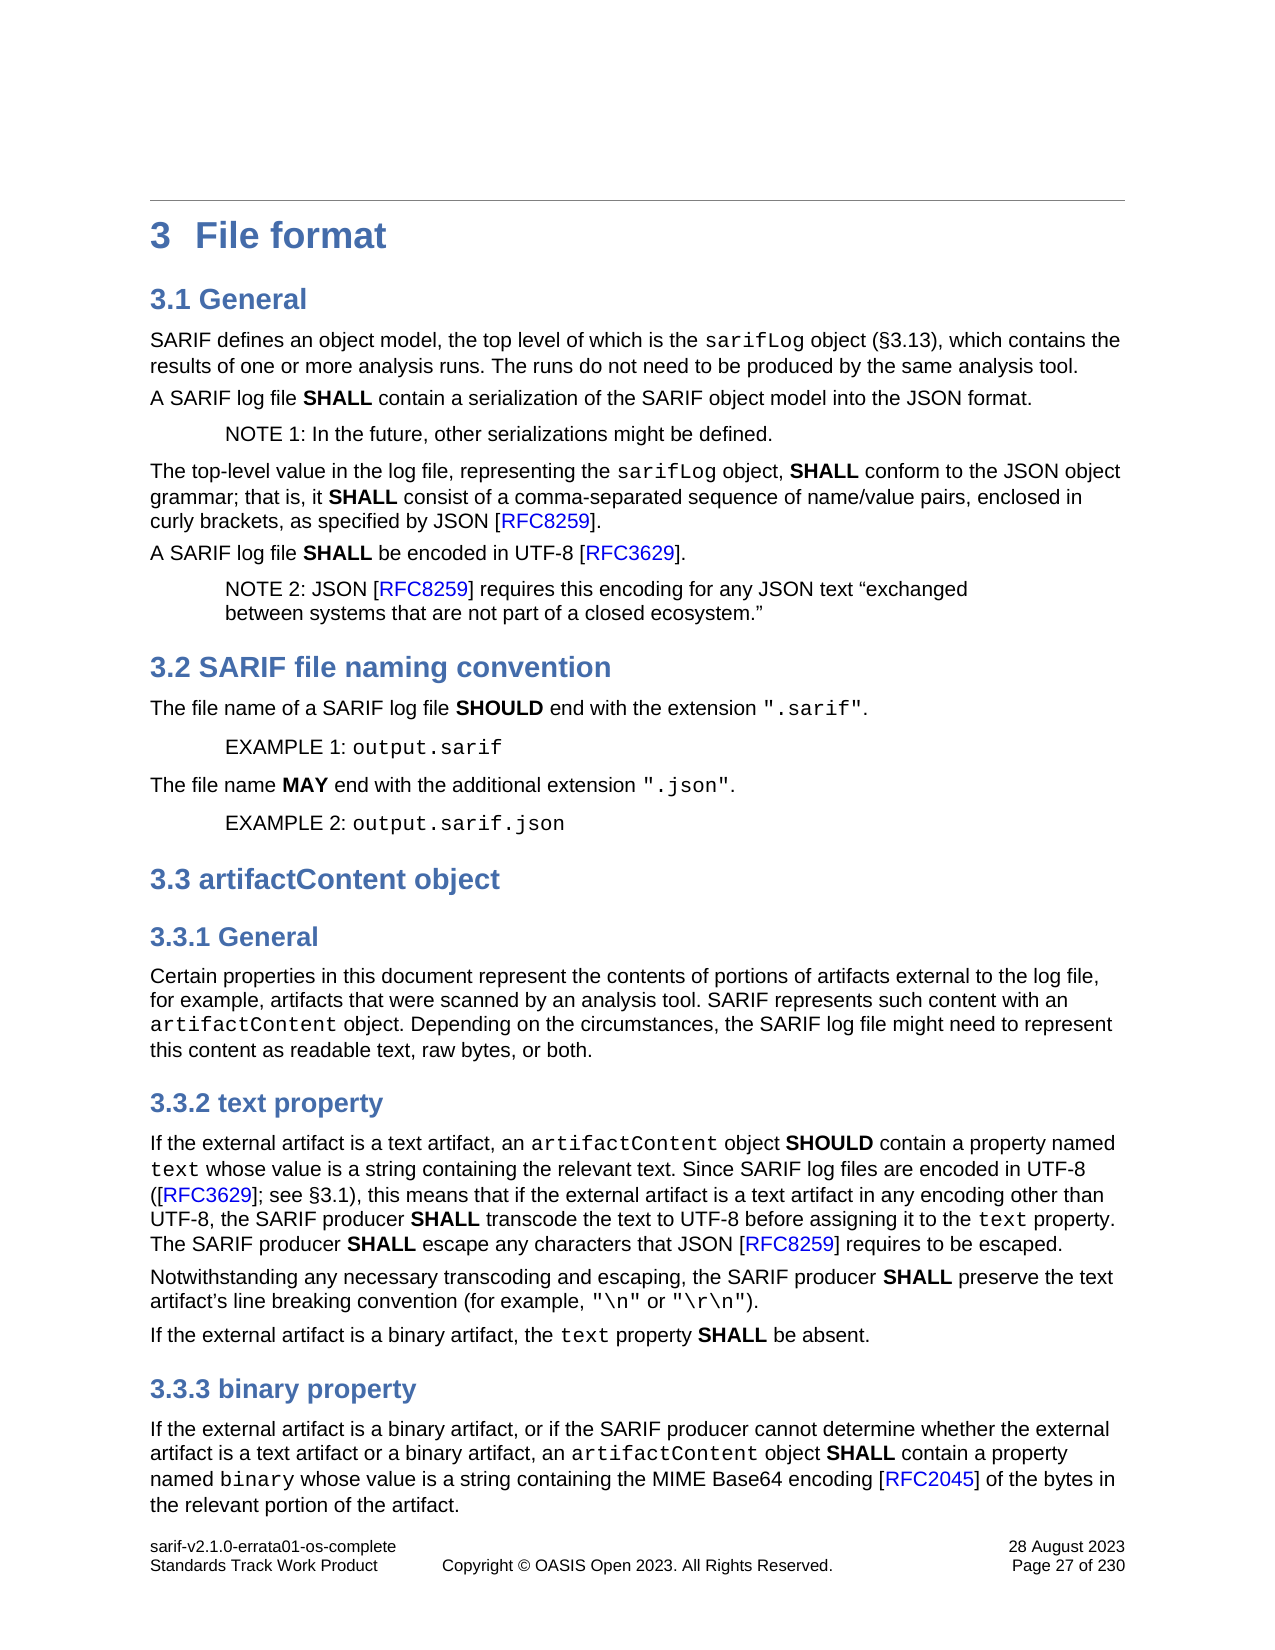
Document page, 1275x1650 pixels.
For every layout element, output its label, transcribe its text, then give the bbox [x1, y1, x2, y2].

subtitle SARIF file naming convention [150, 650, 1125, 684]
text A SARIF log file SHALL contain a serialization of the SARIF object model into the JSON format. [150, 386, 1125, 410]
subtitle binary property [150, 1373, 1125, 1405]
text The file name MAY end with the additional extension ".json". [150, 773, 1125, 799]
text The file name of a SARIF log file SHOULD end with the extension ".sarif". [150, 696, 1125, 722]
text SARIF defines an object model, the top level of which is the sarifLog object (§3.13), which contains the results of one or more analysis runs. The runs do not need to be produced by the same analysis tool. [150, 328, 1125, 377]
text If the external artifact is a binary artifact, or if the SARIF producer cannot determine whether the external artifact is a text artifact or a binary artifact, an artifactContent object SHALL contain a property named binary whose value is a string containing the MIME Base64 encoding [RFC2045] of the bytes in the relevant portion of the artifact. [150, 1417, 1125, 1517]
text Certain properties in this document represent the contents of portions of artifacts external to the log file, for example, artifacts that were scanned by an analysis tool. SARIF represents such content with an artifactContent object. Depending on the circumstances, the SARIF log file might need to represent this content as readable text, raw bytes, or both. [150, 964, 1125, 1062]
text NOTE 1: In the future, other serializations might be defined. [225, 422, 1050, 446]
text A SARIF log file SHALL be encoded in UTF-8 [RFC3629]. [150, 541, 1125, 565]
text EXAMPLE 1: output.sarif [225, 734, 1050, 760]
text The top-level value in the log file, representing the sarifLog object, SHALL conform to the JSON object grammar; that is, it SHALL consist of a comma-separated sequence of name/value pairs, enclosed in curly brackets, as specified by JSON [RFC8259]. [150, 459, 1125, 532]
text If the external artifact is a binary artifact, the text property SHALL be absent. [150, 1323, 1125, 1348]
text If the external artifact is a text artifact, an artifactContent object SHOULD contain a property named text whose value is a string containing the relevant text. Since SARIF log files are encoded in UTF-8 ([RFC3629]; see §3.1), this means that if the external artifact is a text artifact in any encoding other than UTF-8, the SARIF producer SHALL transcode the text to UTF-8 before assigning it to the text property. The SARIF producer SHALL escape any characters that JSON [RFC8259] requires to be escaped. [150, 1131, 1125, 1256]
subtitle text property [150, 1087, 1125, 1118]
subtitle General [150, 921, 1125, 952]
text EXAMPLE 2: output.sarif.json [225, 811, 1050, 837]
subtitle General [150, 282, 1125, 315]
text NOTE 2: JSON [RFC8259] requires this encoding for any JSON text “exchanged between systems that are not part of a closed ecosystem.” [225, 577, 1050, 625]
text Notwithstanding any necessary transcoding and escaping, the SARIF producer SHALL preserve the text artifact’s line breaking convention (for example, "\n" or "\r\n"). [150, 1264, 1125, 1314]
subtitle File format [150, 201, 1125, 257]
subtitle artifactContent object [150, 862, 1125, 896]
